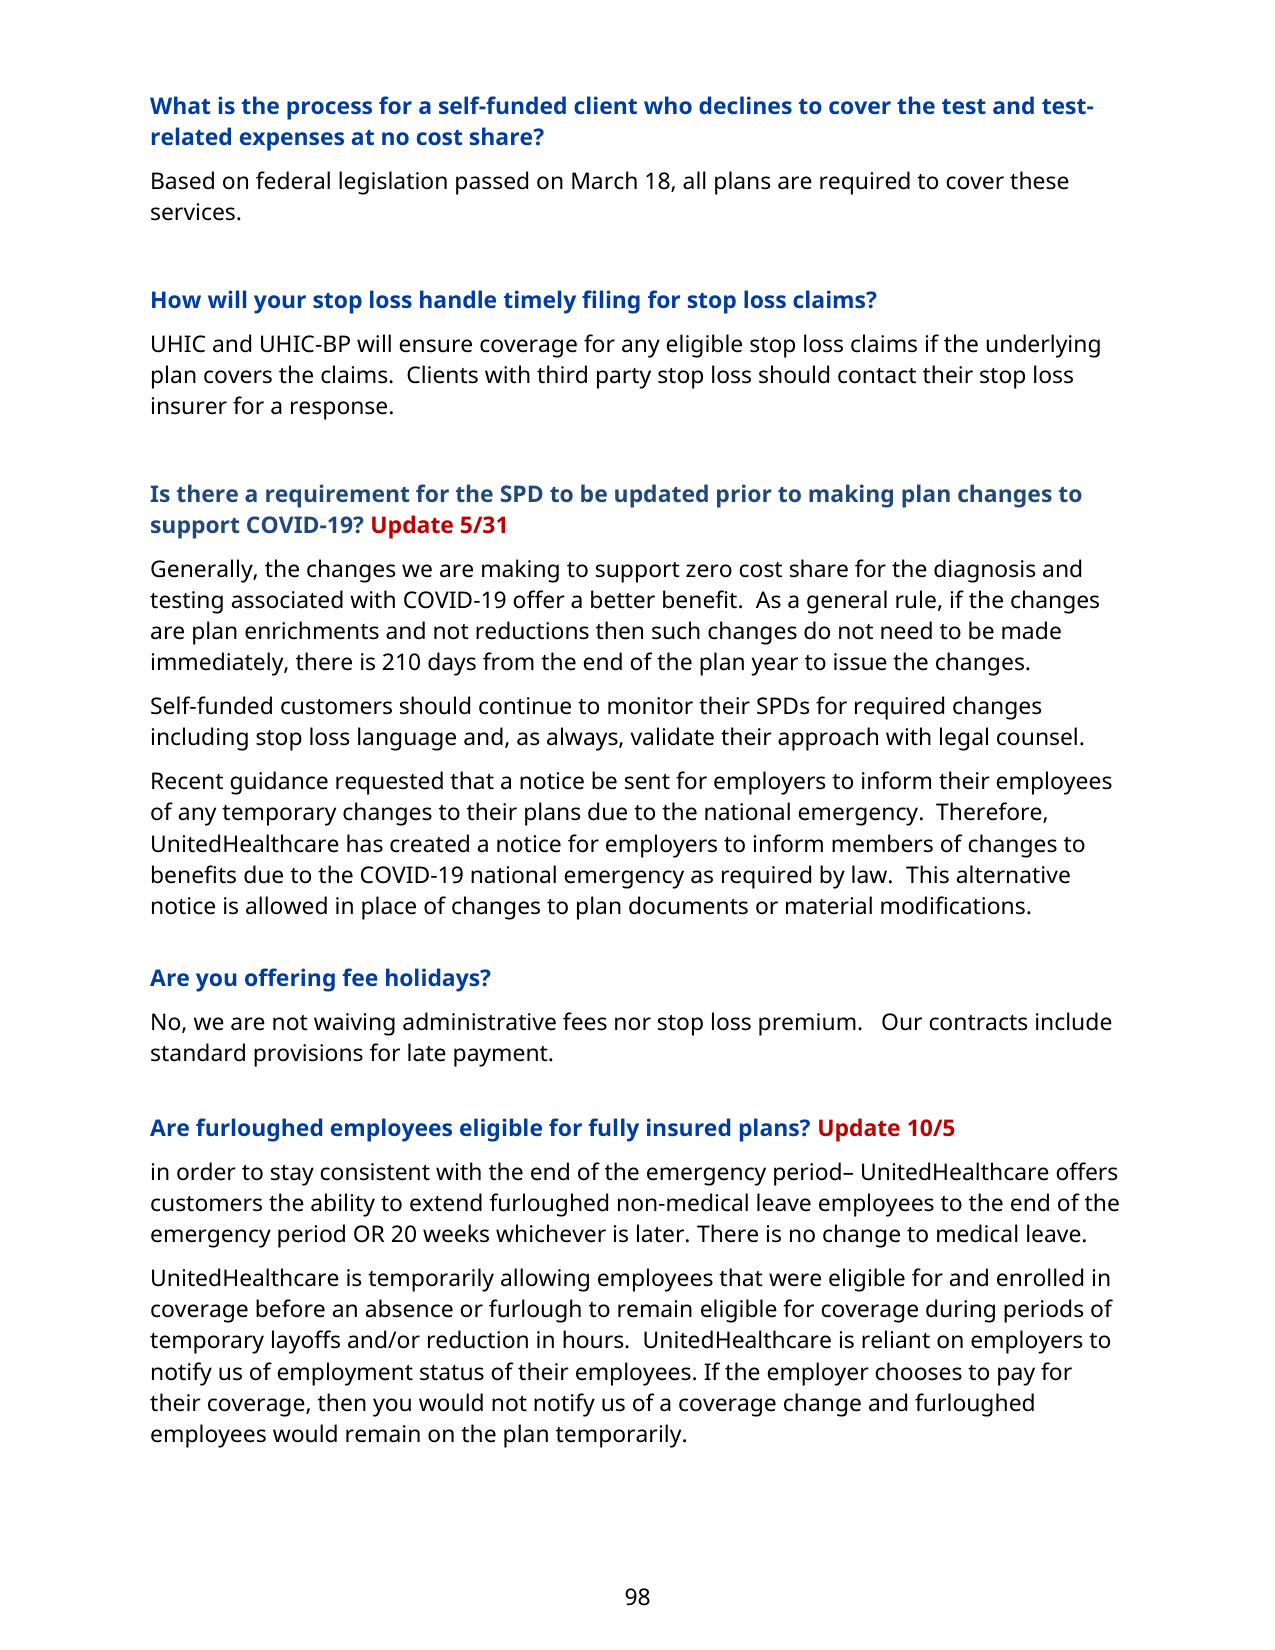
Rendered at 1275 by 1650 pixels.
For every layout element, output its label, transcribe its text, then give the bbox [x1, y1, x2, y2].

text No, we are not waiving administrative fees nor stop loss premium. Our contracts include standard provisions for late payment. [150, 1006, 1125, 1068]
text UnitedHealthcare is temporarily allowing employees that were eligible for and enrolled in coverage before an absence or furlough to remain eligible for coverage during periods of temporary layoffs and/or reduction in hours. UnitedHealthcare is reliant on employers to notify us of employment status of their employees. If the employer chooses to pay for their coverage, then you would not notify us of a coverage change and furloughed employees would remain on the plan temporarily. [150, 1262, 1125, 1449]
text Is there a requirement for the SPD to be updated prior to making plan changes to support COVID-19? Update 5/31 [150, 477, 1125, 540]
text Based on federal legislation passed on March 18, all plans are required to cover these services. [150, 165, 1125, 227]
text Are furloughed employees eligible for fully insured plans? Update 10/5 [150, 1112, 1125, 1143]
text Generally, the changes we are making to support zero cost share for the diagnosis and testing associated with COVID-19 offer a better benefit. As a general rule, if the changes are plan enrichments and not reductions then such changes do not need to be made immediately, there is 210 days from the end of the plan year to issue the changes. [150, 552, 1125, 677]
text Recent guidance requested that a notice be sent for employers to inform their employees of any temporary changes to their plans due to the national emergency. Therefore, UnitedHealthcare has created a notice for employers to inform members of changes to benefits due to the COVID-19 national emergency as required by law. This alternative notice is allowed in place of changes to plan documents or material modifications. [150, 765, 1125, 921]
text Self-funded customers should continue to monitor their SPDs for required changes including stop loss language and, as always, validate their approach with legal counsel. [150, 690, 1125, 752]
text How will your stop loss handle timely filing for stop loss claims? [150, 284, 1125, 315]
text in order to stay consistent with the end of the emergency period– UnitedHealthcare offers customers the ability to extend furloughed non-medical leave employees to the end of the emergency period OR 20 weeks whichever is later. There is no change to medical leave. [150, 1156, 1125, 1249]
text Are you offering fee holidays? [150, 962, 1125, 993]
text UHIC and UHIC-BP will ensure coverage for any eligible stop loss claims if the underlying plan covers the claims. Clients with third party stop loss should contact their stop loss insurer for a response. [150, 327, 1125, 421]
text What is the process for a self-funded client who declines to cover the test and test-related expenses at no cost share? [150, 90, 1125, 152]
